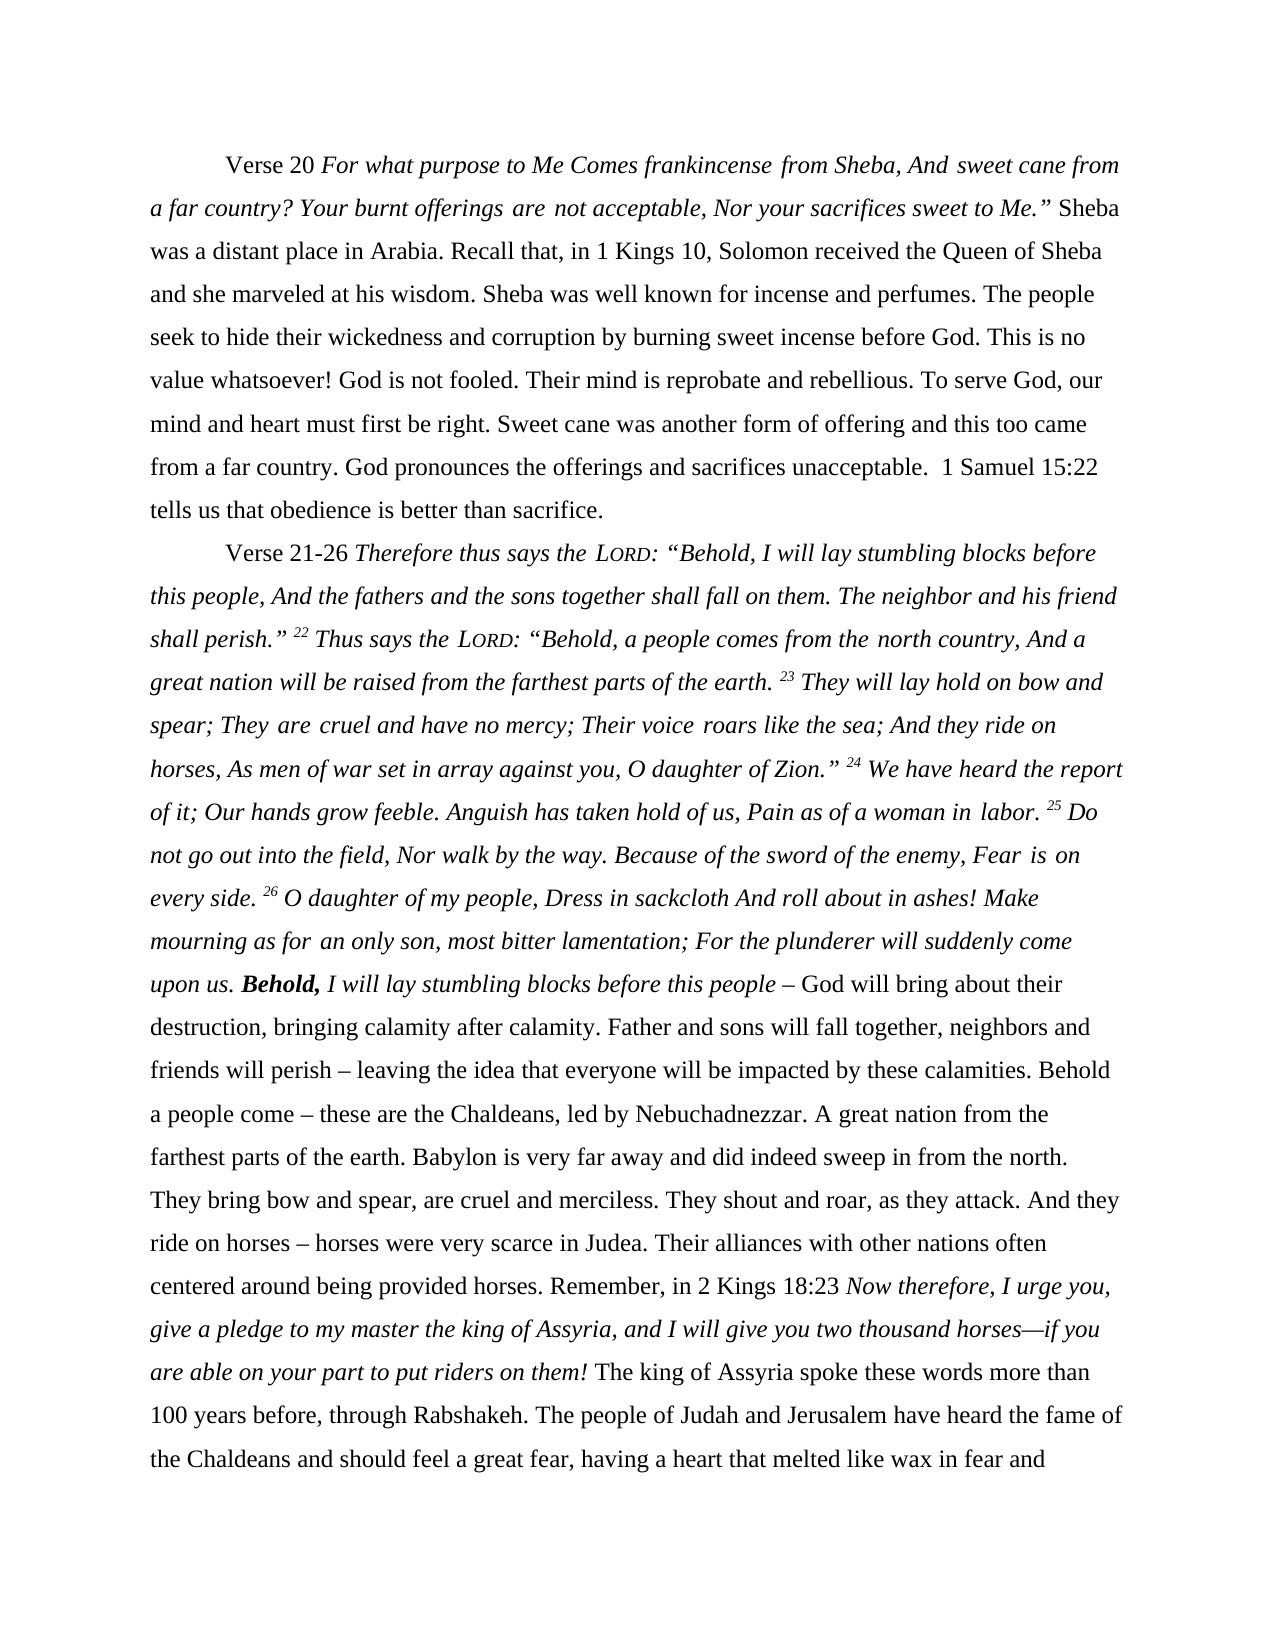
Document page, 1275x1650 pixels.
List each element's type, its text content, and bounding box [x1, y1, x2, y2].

text Verse 20 For what purpose to Me Comes frankincense from Sheba, And sweet cane from a far country? Your burnt offerings are not acceptable, Nor your sacrifices sweet to Me.” Sheba was a distant place in Arabia. Recall that, in 1 Kings 10, Solomon received the Queen of Sheba and she marveled at his wisdom. Sheba was well known for incense and perfumes. The people seek to hide their wickedness and corruption by burning sweet incense before God. This is no value whatsoever! God is not fooled. Their mind is reprobate and rebellious. To serve God, our mind and heart must first be right. Sweet cane was another form of offering and this too came from a far country. God pronounces the offerings and sacrifices unacceptable. 1 Samuel 15:22 tells us that obedience is better than sacrifice. [150, 150, 1125, 524]
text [150, 538, 1125, 1472]
